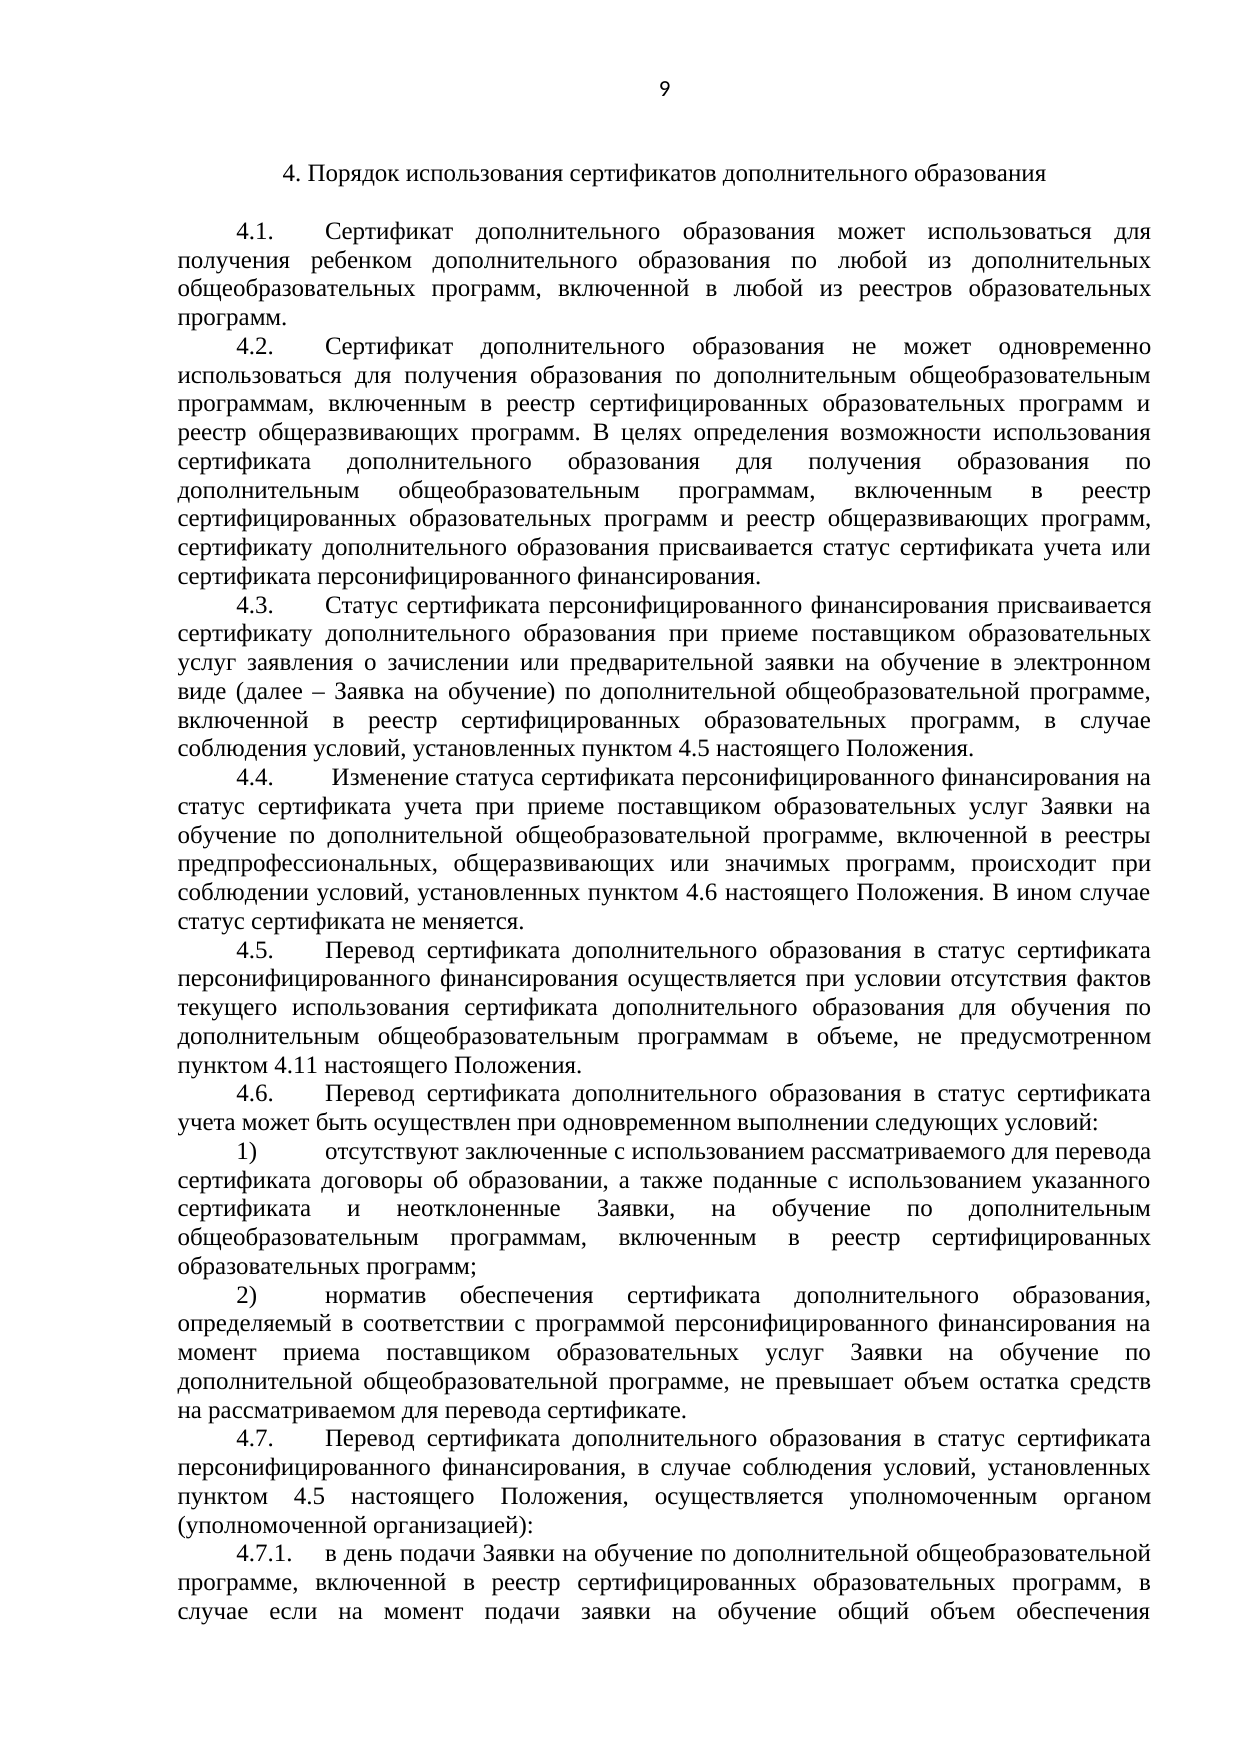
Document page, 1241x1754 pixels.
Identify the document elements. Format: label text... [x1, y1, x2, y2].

text 4.4. Изменение статуса сертификата персонифицированного финансирования на статус сертификата учета при приеме поставщиком образовательных услуг Заявки на обучение по дополнительной общеобразовательной программе, включенной в реестры предпрофессиональных, общеразвивающих или значимых программ, происходит при соблюдении условий, установленных пунктом 4.6 настоящего Положения. В ином случае статус сертификата не меняется. [177, 762, 1152, 935]
text 2) норматив обеспечения сертификата дополнительного образования, определяемый в соответствии с программой персонифицированного финансирования на момент приема поставщиком образовательных услуг Заявки на обучение по дополнительной общеобразовательной программе, не превышает объем остатка средств на рассматриваемом для перевода сертификате. [177, 1280, 1152, 1423]
text 4.6. Перевод сертификата дополнительного образования в статус сертификата учета может быть осуществлен при одновременном выполнении следующих условий: [177, 1078, 1152, 1136]
text 4.3. Статус сертификата персонифицированного финансирования присваивается сертификату дополнительного образования при приеме поставщиком образовательных услуг заявления о зачислении или предварительной заявки на обучение в электронном виде (далее – Заявка на обучение) по дополнительной общеобразовательной программе, включенной в реестр сертифицированных образовательных программ, в случае соблюдения условий, установленных пунктом 4.5 настоящего Положения. [177, 590, 1152, 762]
text 1) отсутствуют заключенные с использованием рассматриваемого для перевода сертификата договоры об образовании, а также поданные с использованием указанного сертификата и неотклоненные Заявки, на обучение по дополнительным общеобразовательным программам, включенным в реестр сертифицированных образовательных программ; [177, 1136, 1152, 1280]
text 4.5. Перевод сертификата дополнительного образования в статус сертификата персонифицированного финансирования осуществляется при условии отсутствия фактов текущего использования сертификата дополнительного образования для обучения по дополнительным общеобразовательным программам в объеме, не предусмотренном пунктом 4.11 настоящего Положения. [177, 935, 1152, 1078]
text 4.7. Перевод сертификата дополнительного образования в статус сертификата персонифицированного финансирования, в случае соблюдения условий, установленных пунктом 4.5 настоящего Положения, осуществляется уполномоченным органом (уполномоченной организацией): [177, 1423, 1152, 1538]
text 4.1. Сертификат дополнительного образования может использоваться для получения ребенком дополнительного образования по любой из дополнительных общеобразовательных программ, включенной в любой из реестров образовательных программ. [177, 216, 1152, 331]
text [177, 1538, 1152, 1625]
text 4.2. Сертификат дополнительного образования не может одновременно использоваться для получения образования по дополнительным общеобразовательным программам, включенным в реестр сертифицированных образовательных программ и реестр общеразвивающих программ. В целях определения возможности использования сертификата дополнительного образования для получения образования по дополнительным общеобразовательным программам, включенным в реестр сертифицированных образовательных программ и реестр общеразвивающих программ, сертификату дополнительного образования присваивается статус сертификата учета или сертификата персонифицированного финансирования. [177, 331, 1152, 590]
text 4. Порядок использования сертификатов дополнительного образования [177, 158, 1152, 187]
